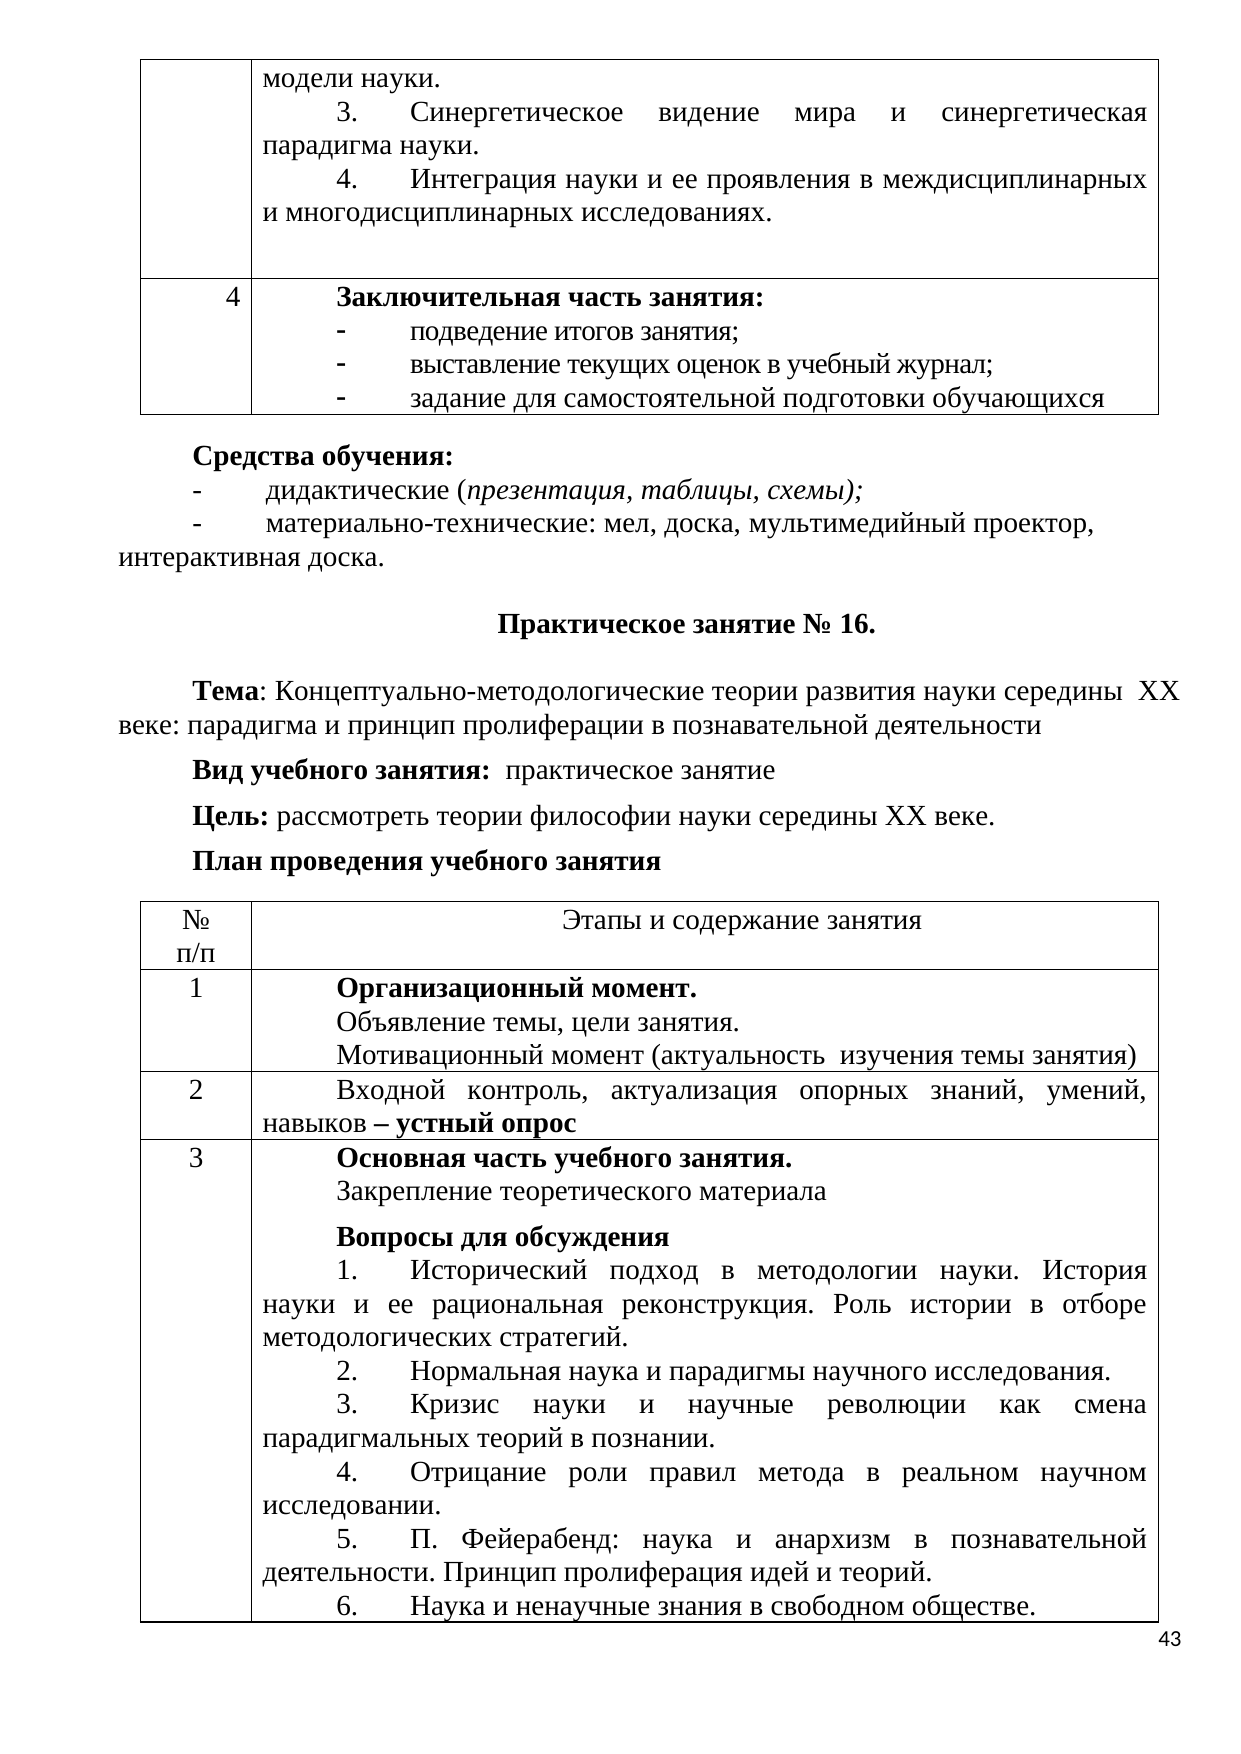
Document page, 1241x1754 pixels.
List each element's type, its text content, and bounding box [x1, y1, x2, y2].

table_cell 3 [141, 60, 251, 278]
text Вид учебного занятия: практическое занятие [118, 752, 1181, 786]
table_cell 2 [141, 1072, 251, 1139]
text Средства обучения: [118, 438, 1181, 472]
text План проведения учебного занятия [118, 843, 1181, 877]
table_cell 3 [141, 1140, 251, 1621]
text Практическое занятие № 16. [118, 606, 1181, 640]
text Тема: Концептуально-методологические теории развития науки середины ХХ веке: парадигма и принцип пролиферации в познавательной деятельности [118, 673, 1181, 740]
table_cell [252, 60, 1158, 278]
text - материально-технические: мел, доска, мультимедийный проектор, интерактивная доска. [118, 506, 1181, 573]
table_cell 4 [141, 279, 251, 413]
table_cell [252, 1140, 1158, 1621]
table_cell 1 [141, 970, 251, 1071]
table_cell Заключительная часть занятия: подведение итогов занятия; выставление текущих оценок в учебный журнал; задание для самостоятельной подготовки обучающихся [252, 279, 1158, 413]
table_header № п/п [141, 902, 251, 969]
text - дидактические (презентация, таблицы, схемы); [118, 472, 1181, 506]
table_header Этапы и содержание занятия [252, 902, 1158, 969]
table_cell Входной контроль, актуализация опорных знаний, умений, навыков – устный опрос [252, 1072, 1158, 1139]
table_cell Организационный момент. Объявление темы, цели занятия. Мотивационный момент (актуальность изучения темы занятия) [252, 970, 1158, 1071]
text Цель: рассмотреть теории философии науки середины ХХ веке. [118, 798, 1181, 831]
